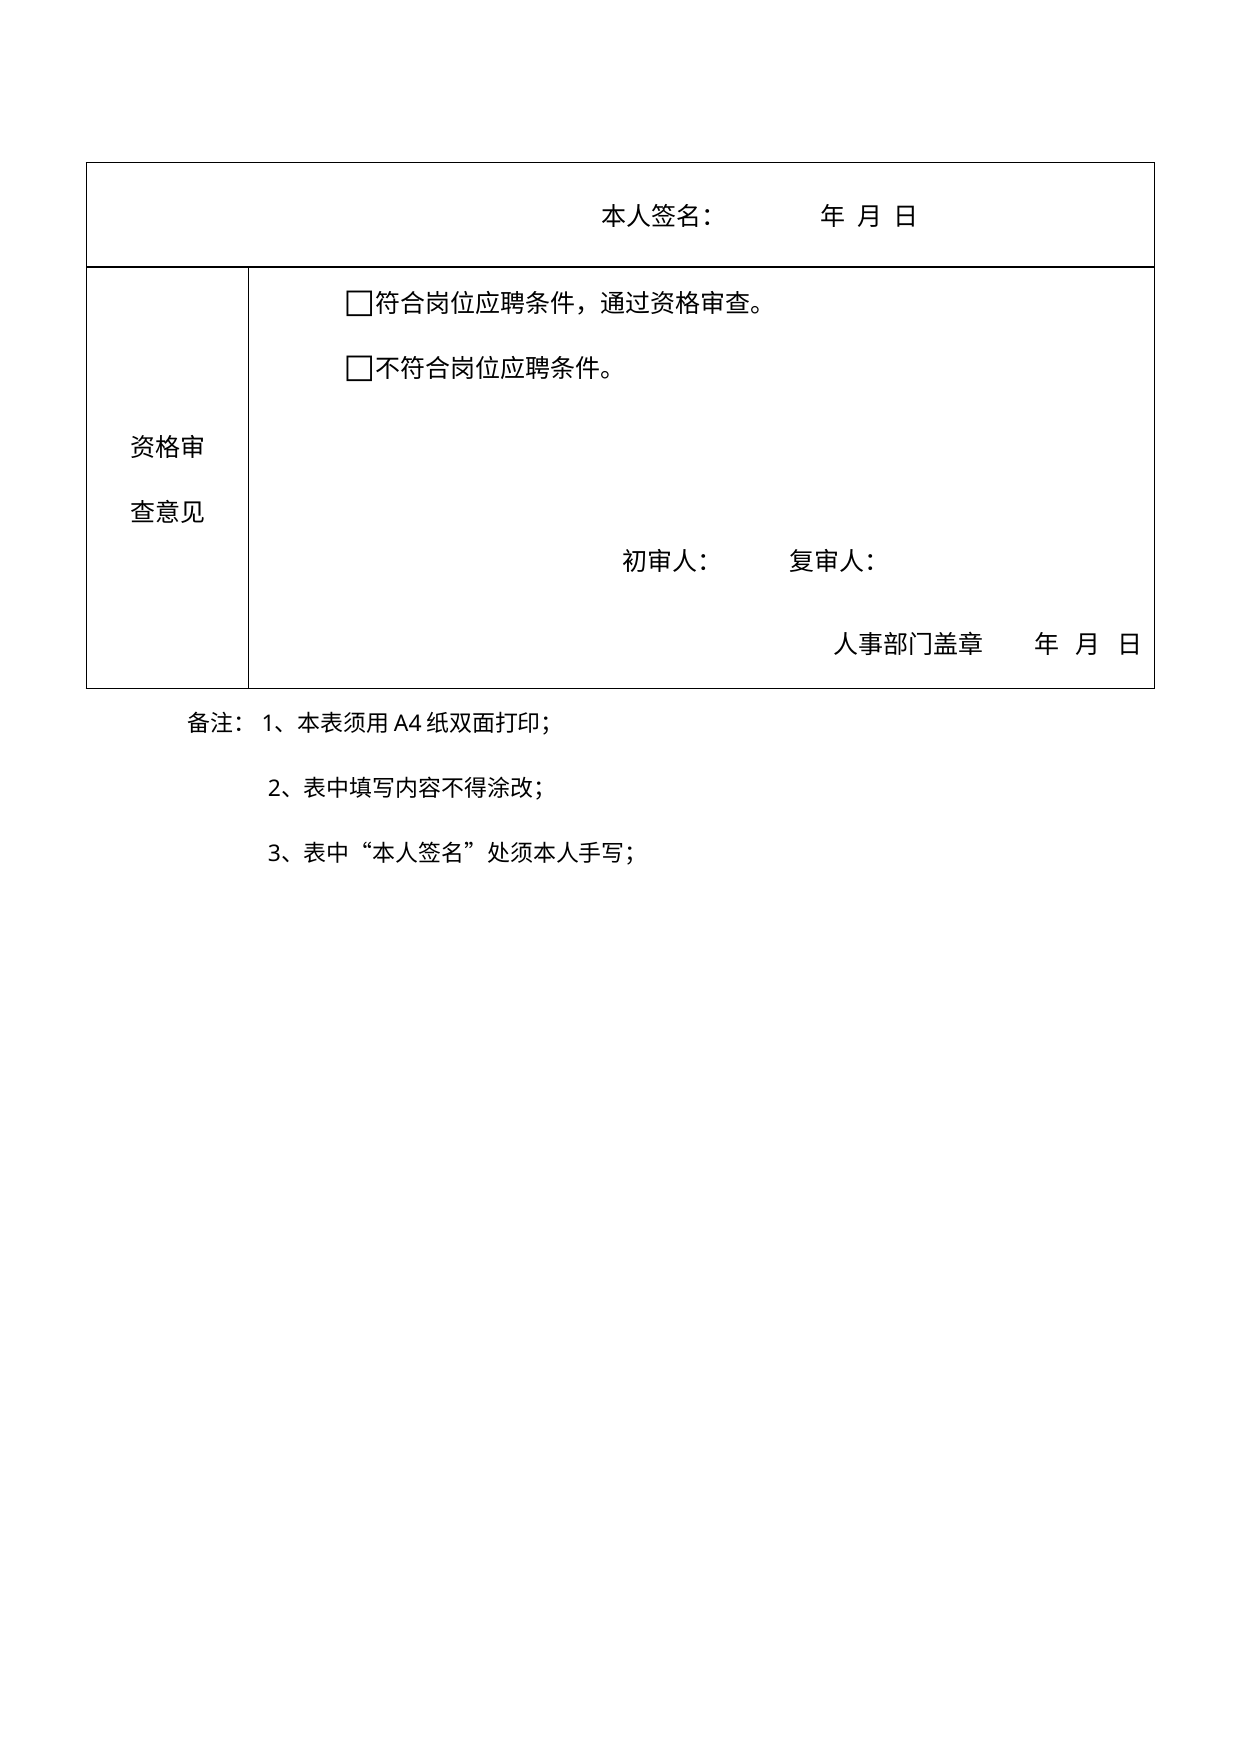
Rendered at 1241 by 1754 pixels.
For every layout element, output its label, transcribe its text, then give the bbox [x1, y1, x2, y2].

table_cell 本人签名： 年 月 日 [87, 163, 1154, 266]
text 3、表中“本人签名”处须本人手写； [187, 819, 1053, 884]
table_cell □符合岗位应聘条件，通过资格审查。 □不符合岗位应聘条件。 初审人： 复审人： 人事部门盖章 年 月 日 [249, 268, 1154, 688]
text 2、表中填写内容不得涂改； [187, 754, 1053, 819]
table_cell 资格审 查意见 [87, 268, 248, 688]
text 备注： 1、本表须用A4纸双面打印； [187, 689, 1053, 754]
